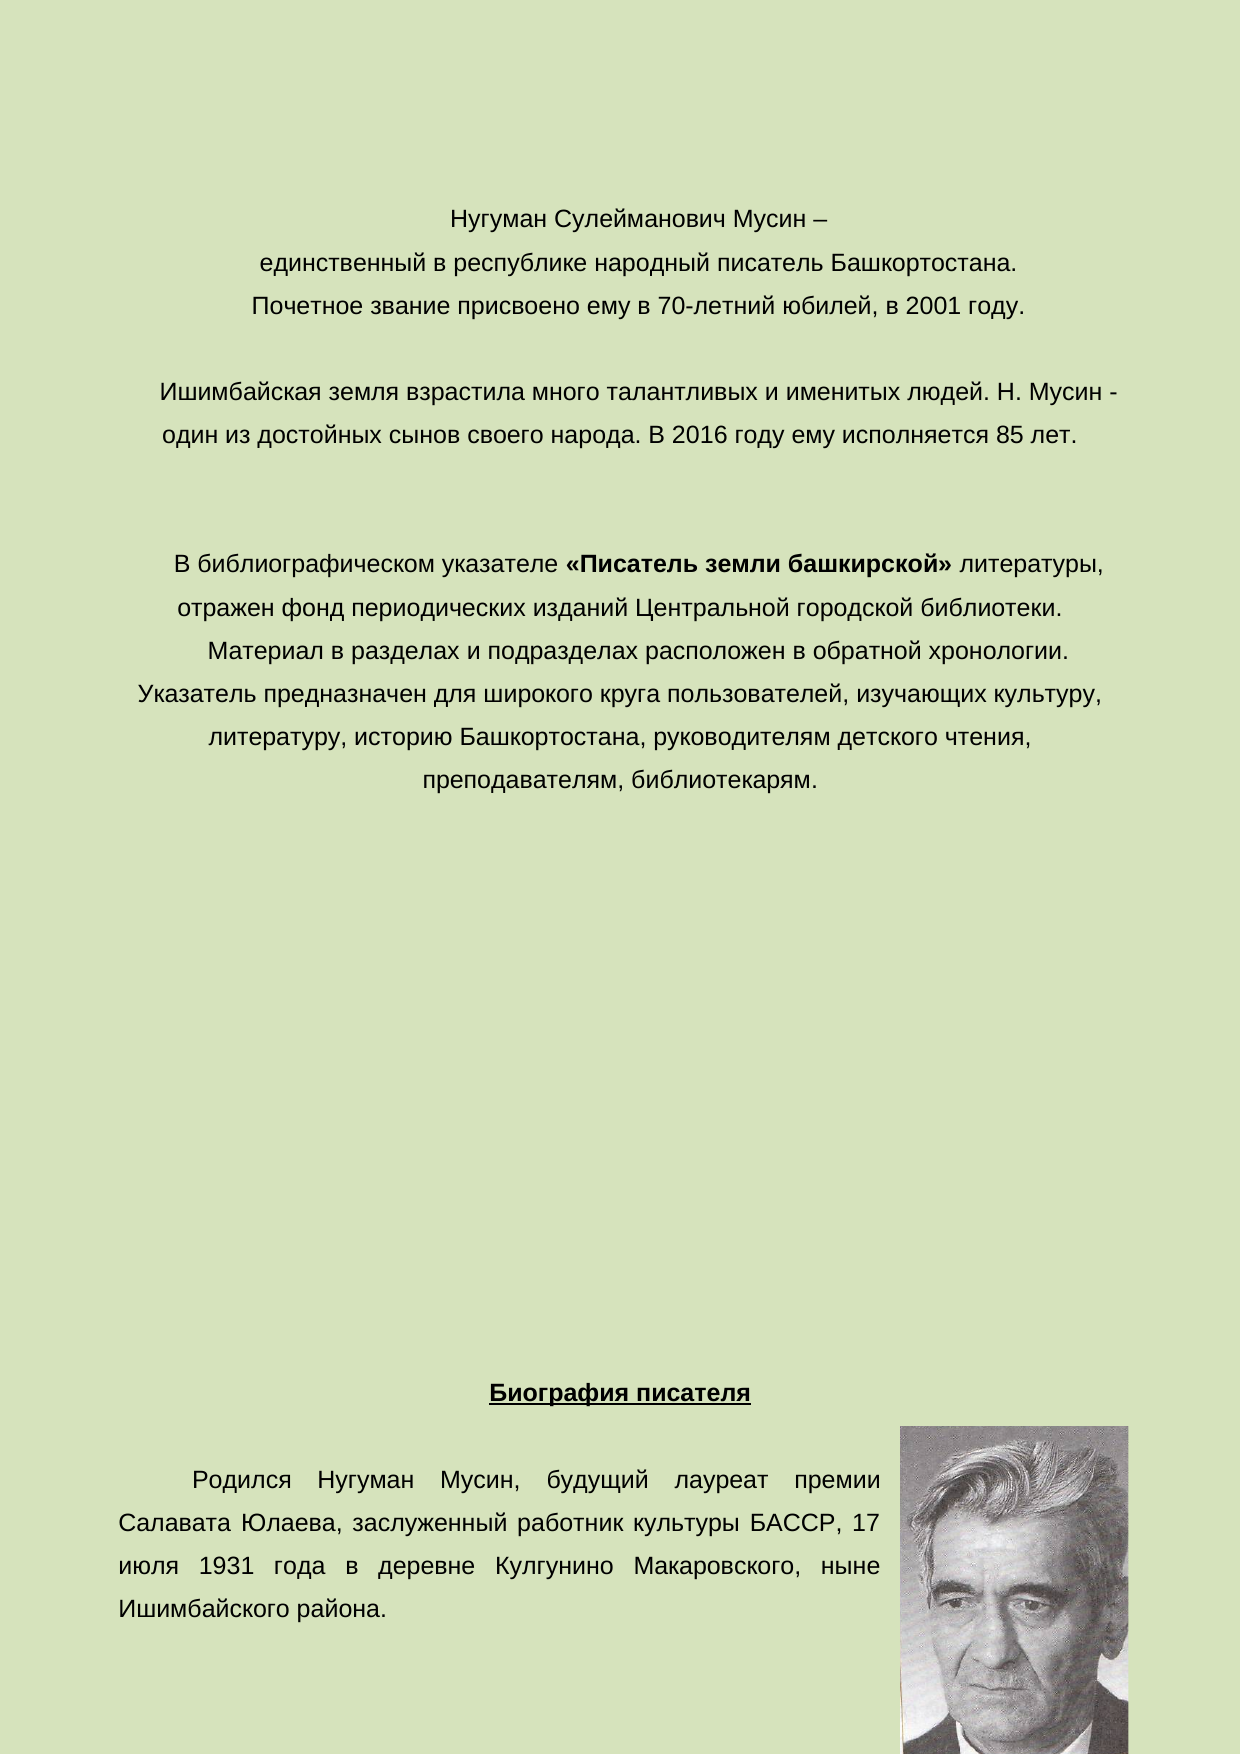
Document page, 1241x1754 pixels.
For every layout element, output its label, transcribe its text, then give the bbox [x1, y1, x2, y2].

text В библиографическом указателе «Писатель земли башкирской» литературы, отражен фонд периодических изданий Центральной городской библиотеки. [118, 549, 1122, 621]
text Родился Нугуман Мусин, будущий лауреат премии Салавата Юлаева, заслуженный работник культуры БАССР, 17 июля 1931 года в деревне Кулгунино Макаровского, ныне Ишимбайского района. [118, 1465, 900, 1623]
picture [900, 1426, 1129, 1754]
text Указатель предназначен для широкого круга пользователей, изучающих культуру, литературу, историю Башкортостана, руководителям детского чтения, преподавателям, библиотекарям. [118, 679, 1122, 794]
text единственный в республике народный писатель Башкортостана. [118, 247, 1122, 276]
text Биография писателя [118, 1378, 1122, 1407]
text Почетное звание присвоено ему в 70-летний юбилей, в 2001 году. [118, 291, 1122, 319]
text Нугуман Сулейманович Мусин – [118, 204, 1122, 233]
text Ишимбайская земля взрастила много талантливых и именитых людей. Н. Мусин - один из достойных сынов своего народа. В 2016 году ему исполняется 85 лет. [118, 377, 1122, 449]
text Материал в разделах и подразделах расположен в обратной хронологии. [118, 636, 1122, 664]
